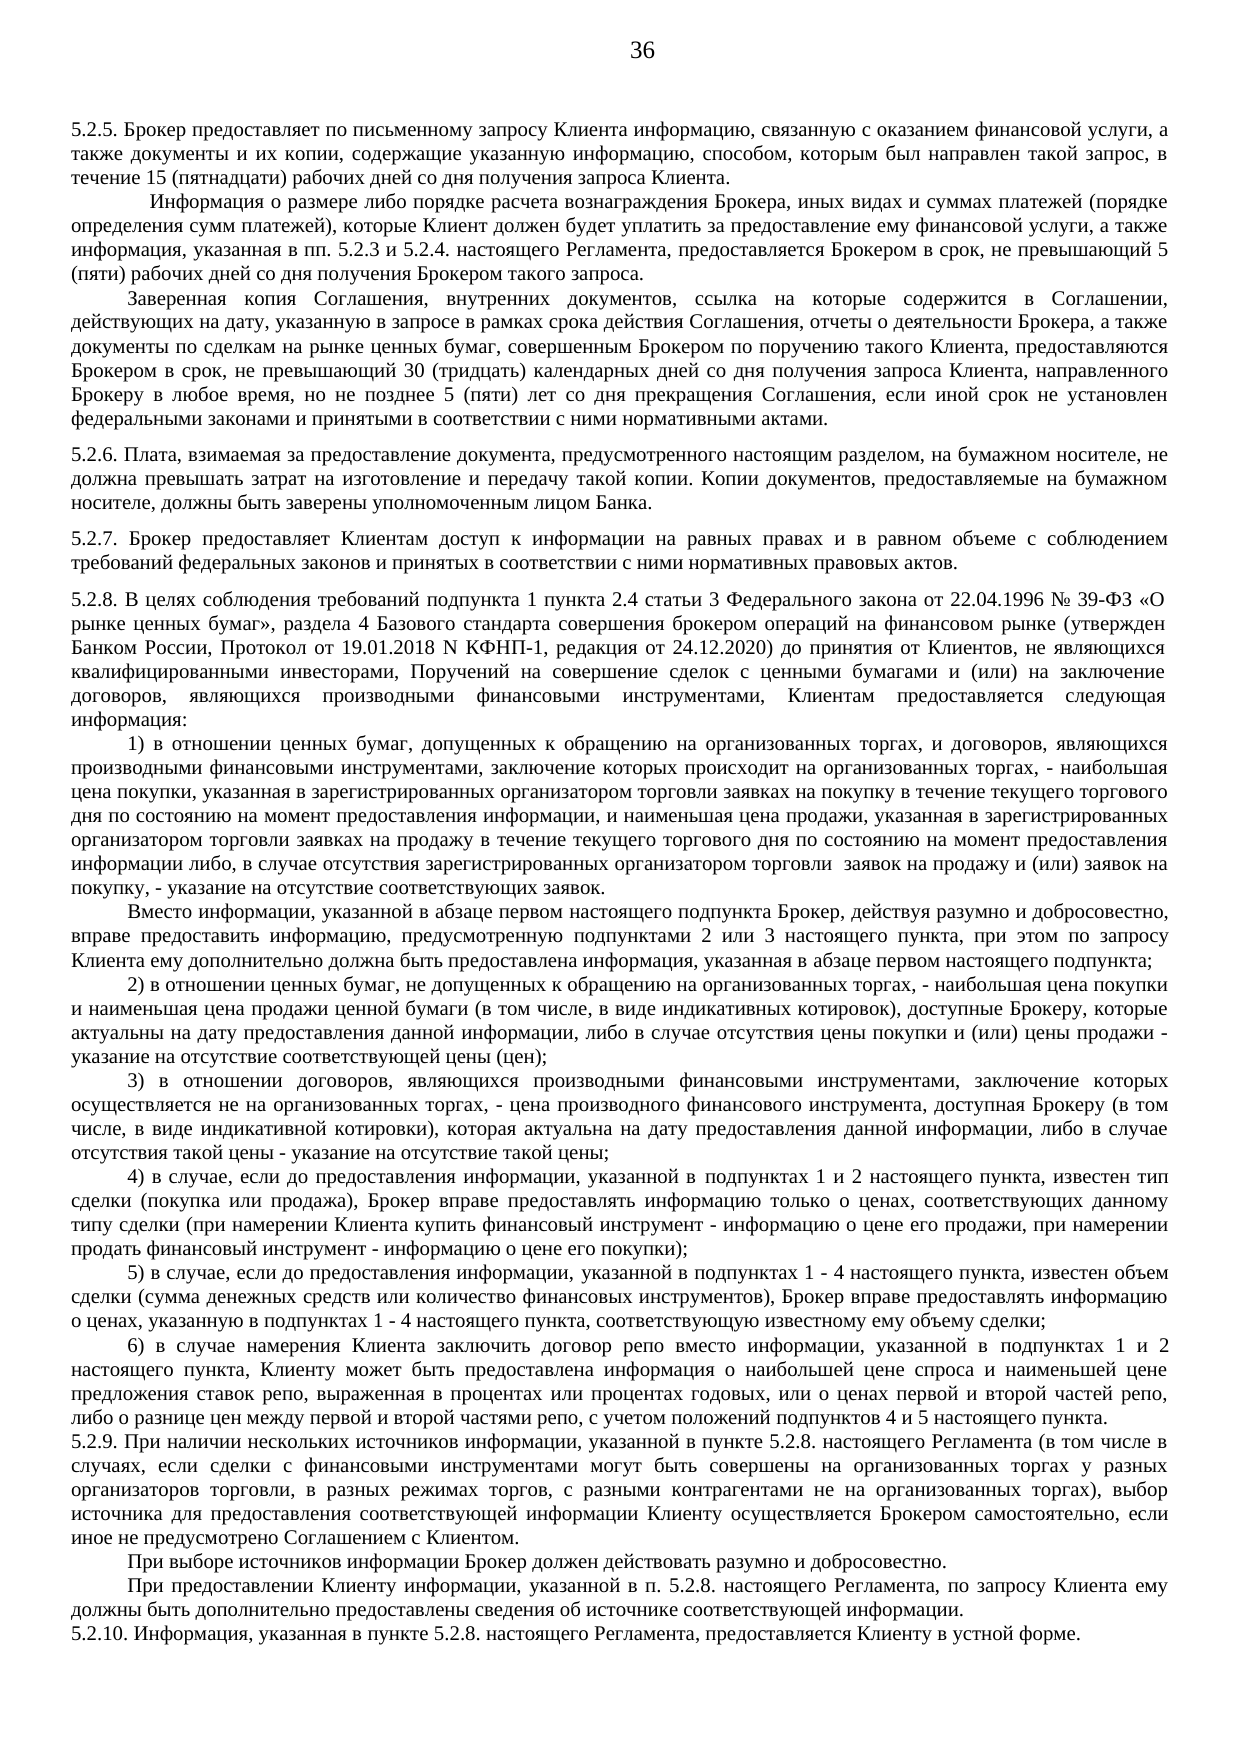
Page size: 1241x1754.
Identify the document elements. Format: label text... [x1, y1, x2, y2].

text 5.2.10. Информация, указанная в пункте 5.2.8. настоящего Регламента, предоставляется Клиенту в устной форме. [71, 1621, 1169, 1645]
text Заверенная копия Соглашения, внутренних документов, ссылка на которые содержится в Соглашении, действующих на дату, указанную в запросе в рамках срока действия Соглашения, отчеты о деятельности Брокера, а также документы по сделкам на рынке ценных бумаг, совершенным Брокером по поручению такого Клиента, предоставляются Брокером в срок, не превышающий 30 (тридцать) календарных дней со дня получения запроса Клиента, направленного Брокеру в любое время, но не позднее 5 (пяти) лет со дня прекращения Соглашения, если иной срок не установлен федеральными законами и принятыми в соответствии с ними нормативными актами. [71, 285, 1169, 430]
text При предоставлении Клиенту информации, указанной в п. 5.2.8. настоящего Регламента, по запросу Клиента ему должны быть дополнительно предоставлены сведения об источнике соответствующей информации. [71, 1573, 1169, 1621]
text 4) в случае, если до предоставления информации, указанной в подпунктах 1 и 2 настоящего пункта, известен тип сделки (покупка или продажа), Брокер вправе предоставлять информацию только о ценах, соответствующих данному типу сделки (при намерении Клиента купить финансовый инструмент - информацию о цене его продажи, при намерении продать финансовый инструмент - информацию о цене его покупки); [71, 1164, 1169, 1260]
text 1) в отношении ценных бумаг, допущенных к обращению на организованных торгах, и договоров, являющихся производными финансовыми инструментами, заключение которых происходит на организованных торгах, - наибольшая цена покупки, указанная в зарегистрированных организатором торговли заявках на покупку в течение текущего торгового дня по состоянию на момент предоставления информации, и наименьшая цена продажи, указанная в зарегистрированных организатором торговли заявках на продажу в течение текущего торгового дня по состоянию на момент предоставления информации либо, в случае отсутствия зарегистрированных организатором торговли заявок на продажу и (или) заявок на покупку, - указание на отсутствие соответствующих заявок. [71, 731, 1169, 899]
text 5) в случае, если до предоставления информации, указанной в подпунктах 1 - 4 настоящего пункта, известен объем сделки (сумма денежных средств или количество финансовых инструментов), Брокер вправе предоставлять информацию о ценах, указанную в подпунктах 1 - 4 настоящего пункта, соответствующую известному ему объему сделки; [71, 1260, 1169, 1332]
text 5.2.5. Брокер предоставляет по письменному запросу Клиента информацию, связанную с оказанием финансовой услуги, а также документы и их копии, содержащие указанную информацию, способом, которым был направлен такой запрос, в течение 15 (пятнадцати) рабочих дней со дня получения запроса Клиента. [71, 117, 1169, 189]
text При выборе источников информации Брокер должен действовать разумно и добросовестно. [71, 1549, 1169, 1573]
text 5.2.8. В целях соблюдения требований подпункта 1 пункта 2.4 статьи 3 Федерального закона от 22.04.1996 № 39-ФЗ «О рынке ценных бумаг», раздела 4 Базового стандарта совершения брокером операций на финансовом рынке (утвержден Банком России, Протокол от 19.01.2018 N КФНП-1, редакция от 24.12.2020) до принятия от Клиентов, не являющихся квалифицированными инвесторами, Поручений на совершение сделок с ценными бумагами и (или) на заключение договоров, являющихся производными финансовыми инструментами, Клиентам предоставляется следующая информация: [71, 587, 1166, 731]
text 5.2.6. Плата, взимаемая за предоставление документа, предусмотренного настоящим разделом, на бумажном носителе, не должна превышать затрат на изготовление и передачу такой копии. Копии документов, предоставляемые на бумажном носителе, должны быть заверены уполномоченным лицом Банка. [71, 442, 1169, 514]
text 6) в случае намерения Клиента заключить договор репо вместо информации, указанной в подпунктах 1 и 2 настоящего пункта, Клиенту может быть предоставлена информация о наибольшей цене спроса и наименьшей цене предложения ставок репо, выраженная в процентах или процентах годовых, или о ценах первой и второй частей репо, либо о разнице цен между первой и второй частями репо, с учетом положений подпунктов 4 и 5 настоящего пункта. [71, 1332, 1169, 1429]
text 2) в отношении ценных бумаг, не допущенных к обращению на организованных торгах, - наибольшая цена покупки и наименьшая цена продажи ценной бумаги (в том числе, в виде индикативных котировок), доступные Брокеру, которые актуальны на дату предоставления данной информации, либо в случае отсутствия цены покупки и (или) цены продажи - указание на отсутствие соответствующей цены (цен); [71, 972, 1169, 1068]
text Вместо информации, указанной в абзаце первом настоящего подпункта Брокер, действуя разумно и добросовестно, вправе предоставить информацию, предусмотренную подпунктами 2 или 3 настоящего пункта, при этом по запросу Клиента ему дополнительно должна быть предоставлена информация, указанная в абзаце первом настоящего подпункта; [71, 899, 1169, 972]
text 3) в отношении договоров, являющихся производными финансовыми инструментами, заключение которых осуществляется не на организованных торгах, - цена производного финансового инструмента, доступная Брокеру (в том числе, в виде индикативной котировки), которая актуальна на дату предоставления данной информации, либо в случае отсутствия такой цены - указание на отсутствие такой цены; [71, 1068, 1169, 1164]
text 5.2.7. Брокер предоставляет Клиентам доступ к информации на равных правах и в равном объеме с соблюдением требований федеральных законов и принятых в соответствии с ними нормативных правовых актов. [71, 526, 1169, 574]
text 5.2.9. При наличии нескольких источников информации, указанной в пункте 5.2.8. настоящего Регламента (в том числе в случаях, если сделки с финансовыми инструментами могут быть совершены на организованных торгах у разных организаторов торговли, в разных режимах торгов, с разными контрагентами не на организованных торгах), выбор источника для предоставления соответствующей информации Клиенту осуществляется Брокером самостоятельно, если иное не предусмотрено Соглашением с Клиентом. [71, 1429, 1169, 1549]
text Информация о размере либо порядке расчета вознаграждения Брокера, иных видах и суммах платежей (порядке определения сумм платежей), которые Клиент должен будет уплатить за предоставление ему финансовой услуги, а также информация, указанная в пп. 5.2.3 и 5.2.4. настоящего Регламента, предоставляется Брокером в срок, не превышающий 5 (пяти) рабочих дней со дня получения Брокером такого запроса. [71, 189, 1169, 285]
